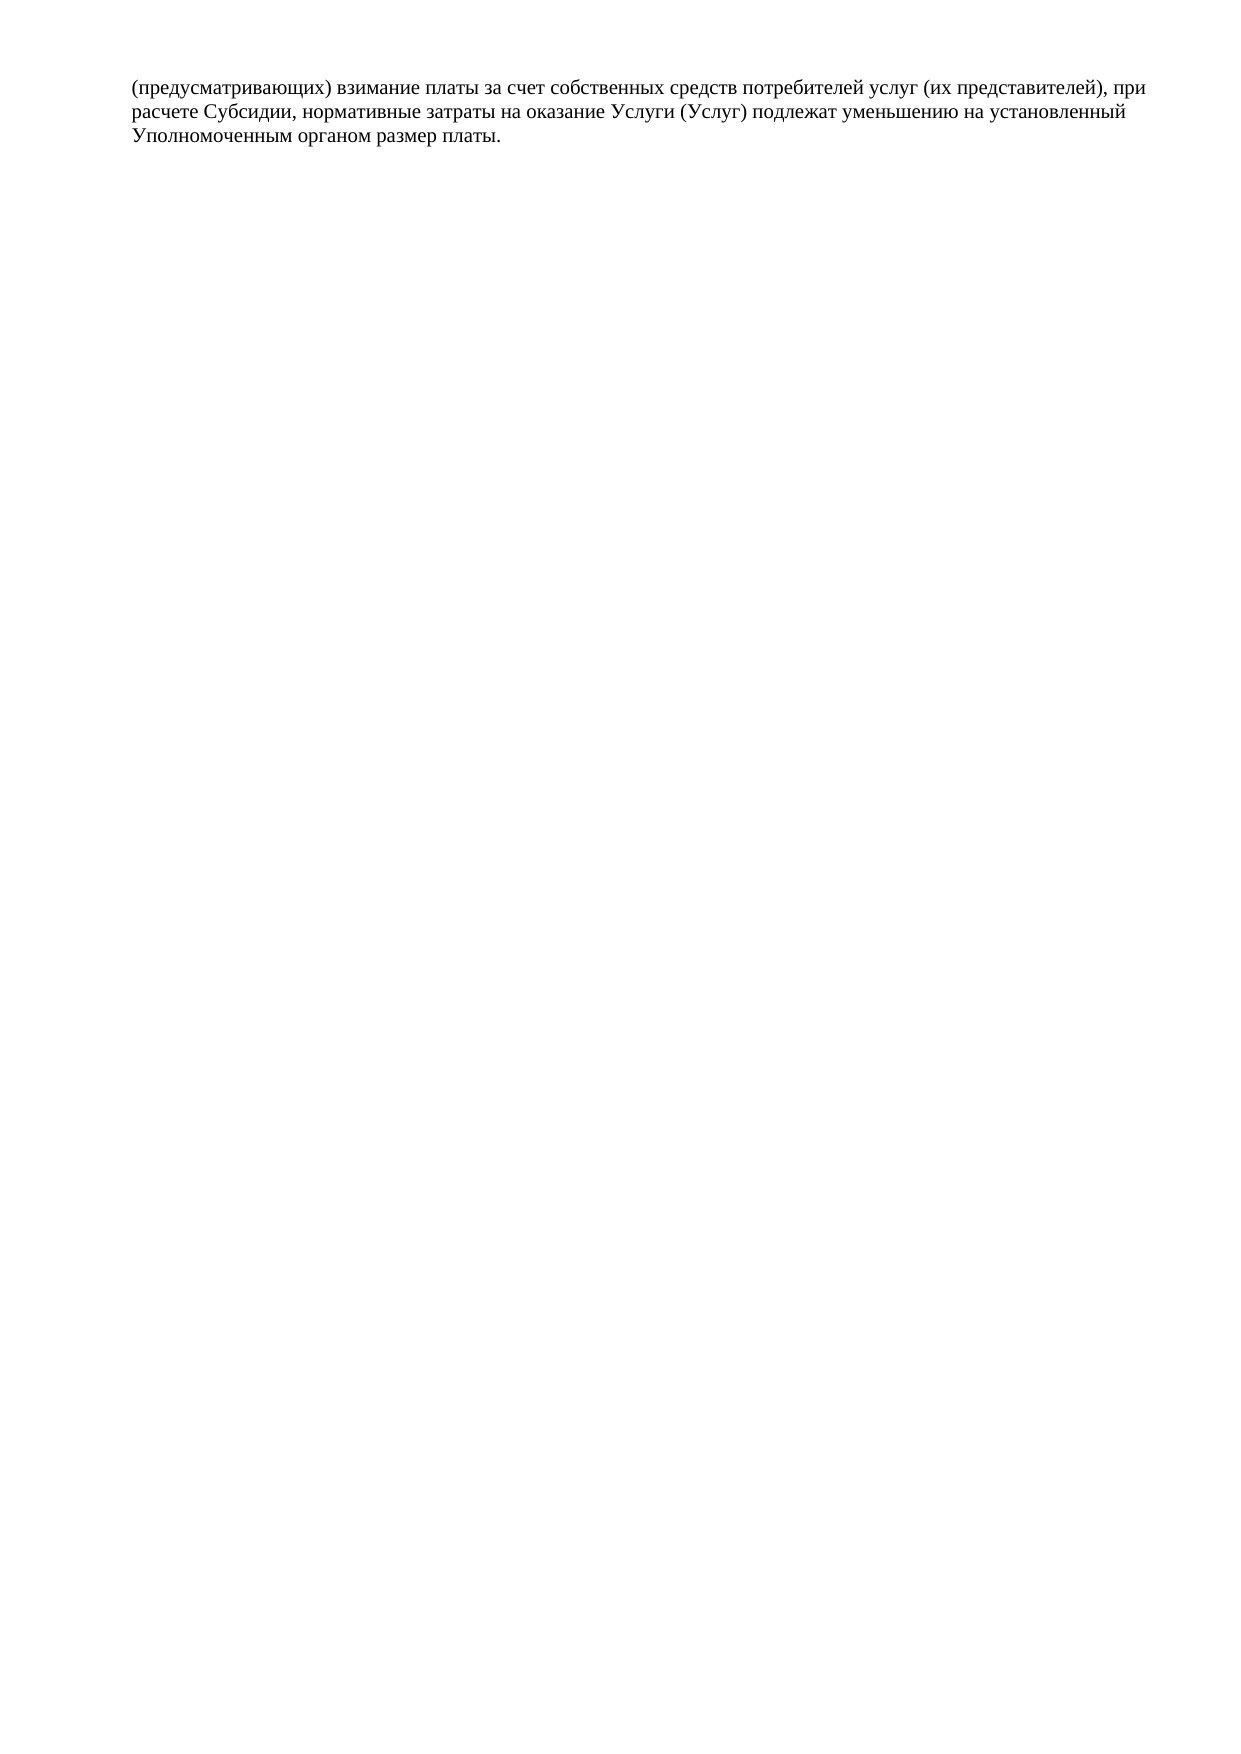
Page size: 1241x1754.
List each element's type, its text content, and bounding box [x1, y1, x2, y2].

text (предусматривающих) взимание платы за счет собственных средств потребителей услуг (их представителей), при расчете Субсидии, нормативные затраты на оказание Услуги (Услуг) подлежат уменьшению на установленный Уполномоченным органом размер платы. [131, 75, 1177, 147]
